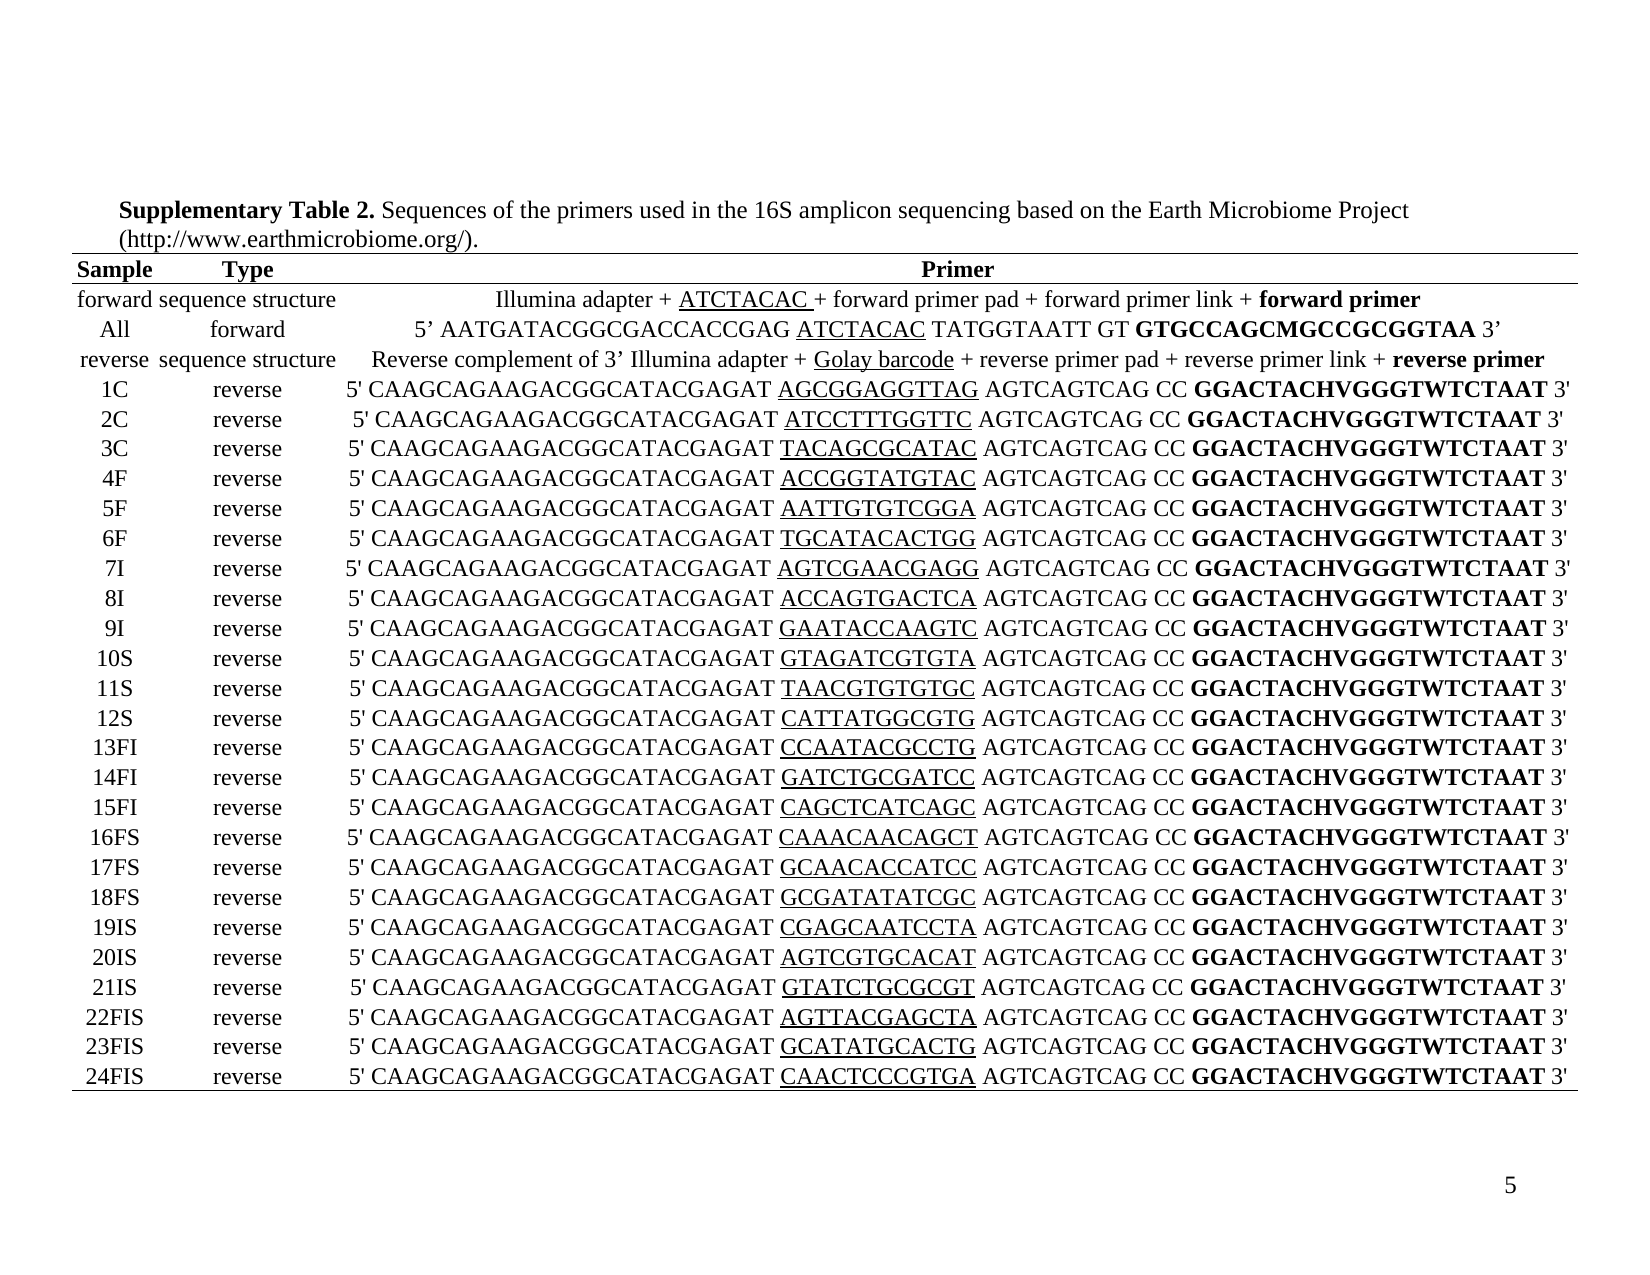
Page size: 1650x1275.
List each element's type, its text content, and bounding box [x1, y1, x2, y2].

table_cell sequence structure [157, 343, 338, 373]
table_cell 4F [72, 462, 157, 492]
table_cell reverse [157, 1031, 338, 1060]
table_cell reverse [157, 462, 338, 492]
table_cell 6F [72, 522, 157, 552]
table_cell reverse [157, 522, 338, 552]
table_cell sequence structure [157, 284, 338, 313]
table_cell 13FI [72, 732, 157, 761]
table_cell 24FIS [72, 1060, 157, 1090]
table_cell 19IS [72, 911, 157, 941]
table_cell reverse [157, 851, 338, 881]
table_cell All [72, 313, 157, 343]
table_cell Illumina adapter + ATCTACAC + forward primer pad + forward primer link + forward primer [338, 284, 1578, 313]
table_cell reverse [157, 492, 338, 522]
table_cell reverse [157, 582, 338, 612]
table_cell 5' CAAGCAGAAGACGGCATACGAGAT CAAACAACAGCT AGTCAGTCAG CC GGACTACHVGGGTWTCTAAT 3' [338, 821, 1578, 851]
table_header Sample [72, 254, 157, 283]
table_cell 5' CAAGCAGAAGACGGCATACGAGAT GCGATATATCGC AGTCAGTCAG CC GGACTACHVGGGTWTCTAAT 3' [338, 881, 1578, 911]
table_cell reverse [72, 343, 157, 373]
table_cell 5' CAAGCAGAAGACGGCATACGAGAT GCATATGCACTG AGTCAGTCAG CC GGACTACHVGGGTWTCTAAT 3' [338, 1031, 1578, 1060]
table_cell 5' CAAGCAGAAGACGGCATACGAGAT AGTTACGAGCTA AGTCAGTCAG CC GGACTACHVGGGTWTCTAAT 3' [338, 1001, 1578, 1031]
table_cell reverse [157, 1060, 338, 1090]
table_cell reverse [157, 941, 338, 971]
table_cell forward [72, 284, 157, 313]
table_cell Reverse complement of 3’ Illumina adapter + Golay barcode + reverse primer pad + reverse primer link + reverse primer [338, 343, 1578, 373]
table_cell reverse [157, 433, 338, 462]
table_cell 5' CAAGCAGAAGACGGCATACGAGAT GATCTGCGATCC AGTCAGTCAG CC GGACTACHVGGGTWTCTAAT 3' [338, 761, 1578, 791]
table_cell 5F [72, 492, 157, 522]
table_cell 14FI [72, 761, 157, 791]
table_cell reverse [157, 911, 338, 941]
table_cell reverse [157, 552, 338, 582]
table_cell forward [157, 313, 338, 343]
table_cell 5' CAAGCAGAAGACGGCATACGAGAT GTATCTGCGCGT AGTCAGTCAG CC GGACTACHVGGGTWTCTAAT 3' [338, 971, 1578, 1001]
table_cell 9I [72, 612, 157, 642]
table_cell 5' CAAGCAGAAGACGGCATACGAGAT TGCATACACTGG AGTCAGTCAG CC GGACTACHVGGGTWTCTAAT 3' [338, 522, 1578, 552]
table_cell reverse [157, 761, 338, 791]
table_cell 2C [72, 403, 157, 433]
table_cell 3C [72, 433, 157, 462]
table_cell 5' CAAGCAGAAGACGGCATACGAGAT ATCCTTTGGTTC AGTCAGTCAG CC GGACTACHVGGGTWTCTAAT 3' [338, 403, 1578, 433]
table_cell 7I [72, 552, 157, 582]
table_cell reverse [157, 612, 338, 642]
table_cell 5' CAAGCAGAAGACGGCATACGAGAT CCAATACGCCTG AGTCAGTCAG CC GGACTACHVGGGTWTCTAAT 3' [338, 732, 1578, 761]
table_cell reverse [157, 642, 338, 672]
table_cell reverse [157, 403, 338, 433]
table_cell 18FS [72, 881, 157, 911]
table_cell 5' CAAGCAGAAGACGGCATACGAGAT ACCGGTATGTAC AGTCAGTCAG CC GGACTACHVGGGTWTCTAAT 3' [338, 462, 1578, 492]
table_cell 5' CAAGCAGAAGACGGCATACGAGAT TACAGCGCATAC AGTCAGTCAG CC GGACTACHVGGGTWTCTAAT 3' [338, 433, 1578, 462]
table_cell 5' CAAGCAGAAGACGGCATACGAGAT CAACTCCCGTGA AGTCAGTCAG CC GGACTACHVGGGTWTCTAAT 3' [338, 1060, 1578, 1090]
table_cell 15FI [72, 791, 157, 821]
table_cell 10S [72, 642, 157, 672]
table_cell reverse [157, 702, 338, 732]
table_cell reverse [157, 732, 338, 761]
table_cell 17FS [72, 851, 157, 881]
table_cell 5' CAAGCAGAAGACGGCATACGAGAT AGTCGTGCACAT AGTCAGTCAG CC GGACTACHVGGGTWTCTAAT 3' [338, 941, 1578, 971]
table_cell 5' CAAGCAGAAGACGGCATACGAGAT CATTATGGCGTG AGTCAGTCAG CC GGACTACHVGGGTWTCTAAT 3' [338, 702, 1578, 732]
table_cell 8I [72, 582, 157, 612]
table_cell 5' CAAGCAGAAGACGGCATACGAGAT TAACGTGTGTGC AGTCAGTCAG CC GGACTACHVGGGTWTCTAAT 3' [338, 672, 1578, 702]
table_cell 5' CAAGCAGAAGACGGCATACGAGAT GCAACACCATCC AGTCAGTCAG CC GGACTACHVGGGTWTCTAAT 3' [338, 851, 1578, 881]
table_cell 5' CAAGCAGAAGACGGCATACGAGAT GTAGATCGTGTA AGTCAGTCAG CC GGACTACHVGGGTWTCTAAT 3' [338, 642, 1578, 672]
table_cell reverse [157, 821, 338, 851]
table_cell 21IS [72, 971, 157, 1001]
table_cell 5' CAAGCAGAAGACGGCATACGAGAT GAATACCAAGTC AGTCAGTCAG CC GGACTACHVGGGTWTCTAAT 3' [338, 612, 1578, 642]
table_cell 5' CAAGCAGAAGACGGCATACGAGAT CAGCTCATCAGC AGTCAGTCAG CC GGACTACHVGGGTWTCTAAT 3' [338, 791, 1578, 821]
table_cell reverse [157, 791, 338, 821]
table_cell 11S [72, 672, 157, 702]
table_cell 1C [72, 373, 157, 403]
table_cell 20IS [72, 941, 157, 971]
table_cell reverse [157, 672, 338, 702]
table_cell reverse [157, 373, 338, 403]
table_cell reverse [157, 881, 338, 911]
table_cell 5’ AATGATACGGCGACCACCGAG ATCTACAC TATGGTAATT GT GTGCCAGCMGCCGCGGTAA 3’ [338, 313, 1578, 343]
table_cell reverse [157, 1001, 338, 1031]
table_cell 5' CAAGCAGAAGACGGCATACGAGAT AATTGTGTCGGA AGTCAGTCAG CC GGACTACHVGGGTWTCTAAT 3' [338, 492, 1578, 522]
table_cell reverse [157, 971, 338, 1001]
table_cell 16FS [72, 821, 157, 851]
table_cell 23FIS [72, 1031, 157, 1060]
table_cell 22FIS [72, 1001, 157, 1031]
table_cell 5' CAAGCAGAAGACGGCATACGAGAT ACCAGTGACTCA AGTCAGTCAG CC GGACTACHVGGGTWTCTAAT 3' [338, 582, 1578, 612]
table_header Primer [338, 254, 1578, 283]
table_cell 5' CAAGCAGAAGACGGCATACGAGAT AGTCGAACGAGG AGTCAGTCAG CC GGACTACHVGGGTWTCTAAT 3' [338, 552, 1578, 582]
table_cell 5' CAAGCAGAAGACGGCATACGAGAT CGAGCAATCCTA AGTCAGTCAG CC GGACTACHVGGGTWTCTAAT 3' [338, 911, 1578, 941]
table_cell 12S [72, 702, 157, 732]
table_header Type [157, 254, 338, 283]
table_cell 5' CAAGCAGAAGACGGCATACGAGAT AGCGGAGGTTAG AGTCAGTCAG CC GGACTACHVGGGTWTCTAAT 3' [338, 373, 1578, 403]
